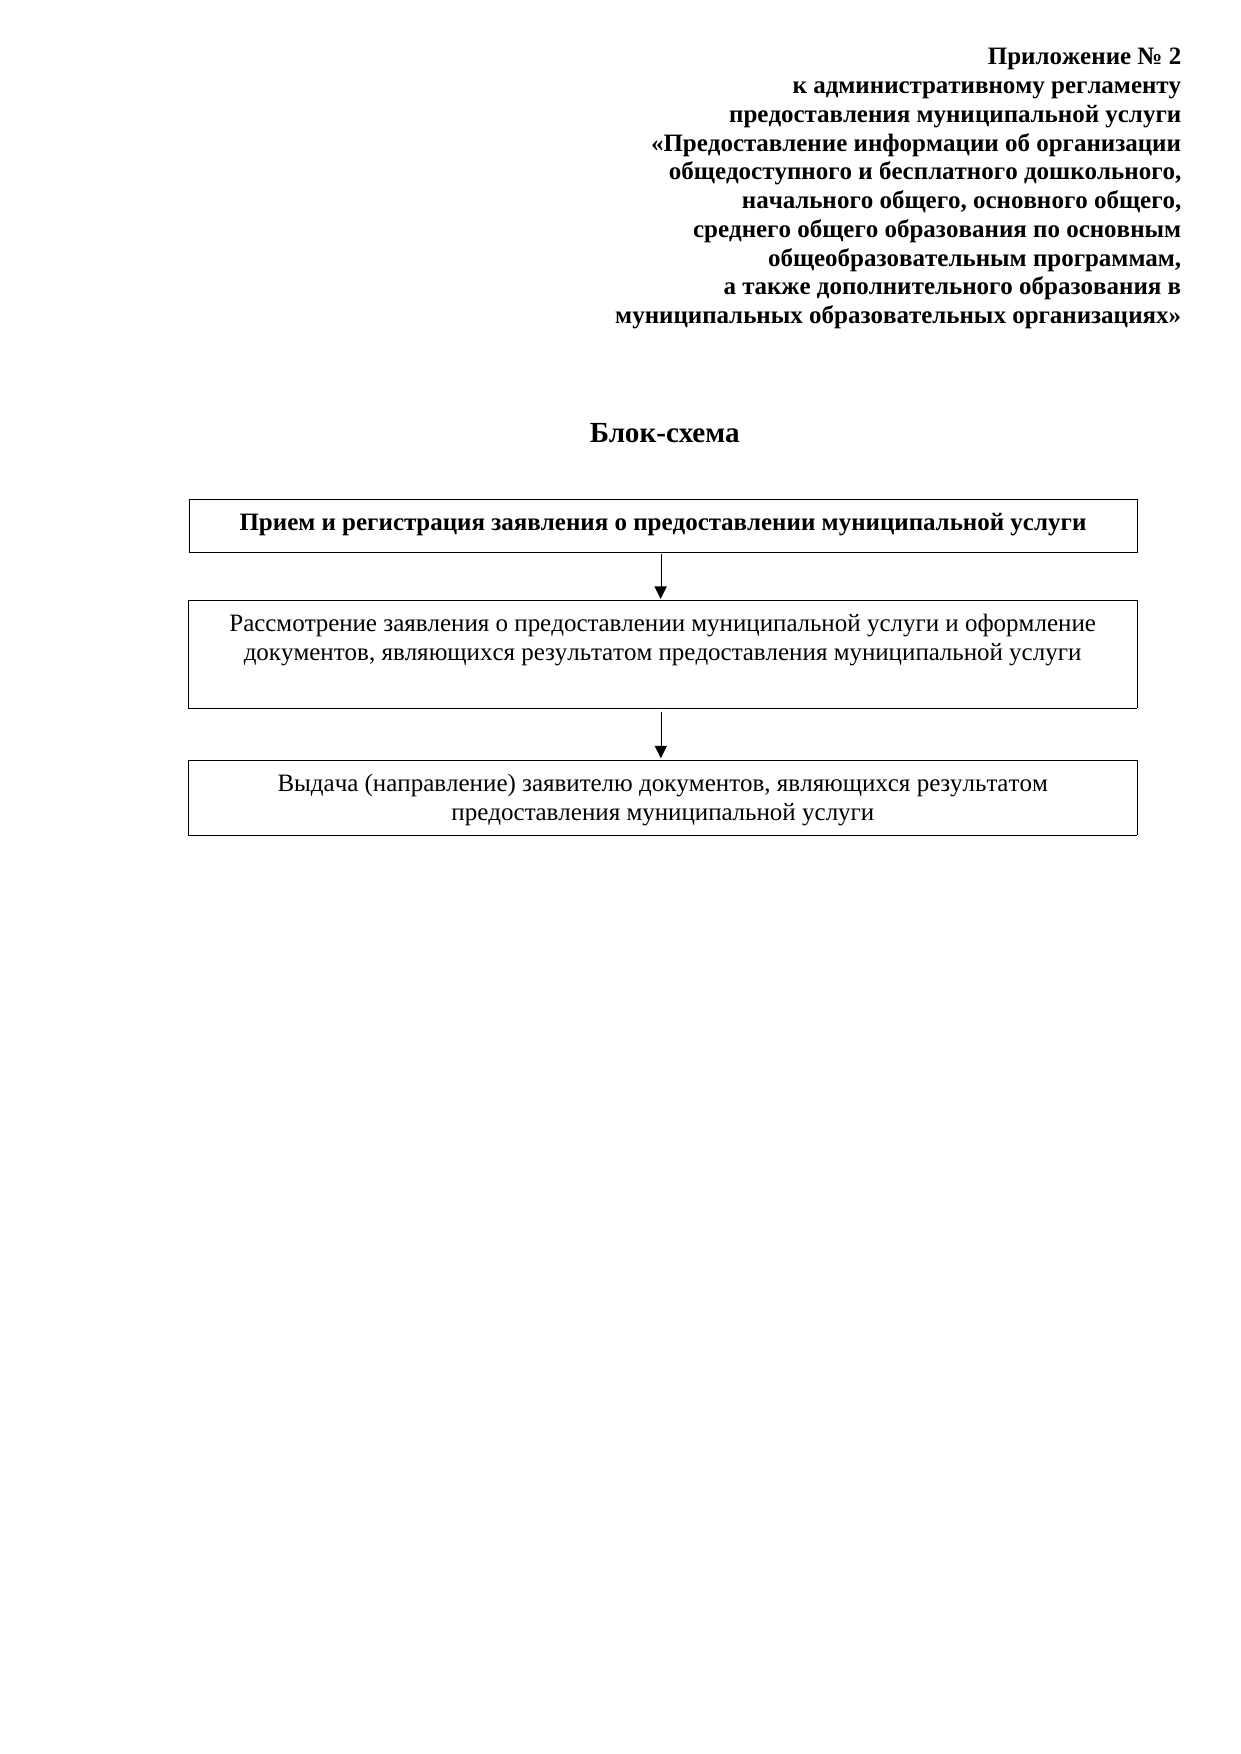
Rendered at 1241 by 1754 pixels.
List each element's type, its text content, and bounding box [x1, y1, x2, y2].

text Приложение № 2 [148, 41, 1181, 70]
subtitle Блок-схема [148, 415, 1181, 487]
text к административному регламенту [148, 70, 1181, 99]
text «Предоставление информации об организации [148, 128, 1181, 156]
text начального общего, основного общего, [148, 185, 1181, 214]
text среднего общего образования по основным [148, 214, 1181, 243]
text предоставления муниципальной услуги [148, 99, 1181, 128]
text общеобразовательным программам, [148, 243, 1181, 271]
text общедоступного и бесплатного дошкольного, [148, 156, 1181, 185]
text муниципальных образовательных организациях» [148, 300, 1181, 329]
text а также дополнительного образования в [148, 271, 1181, 300]
